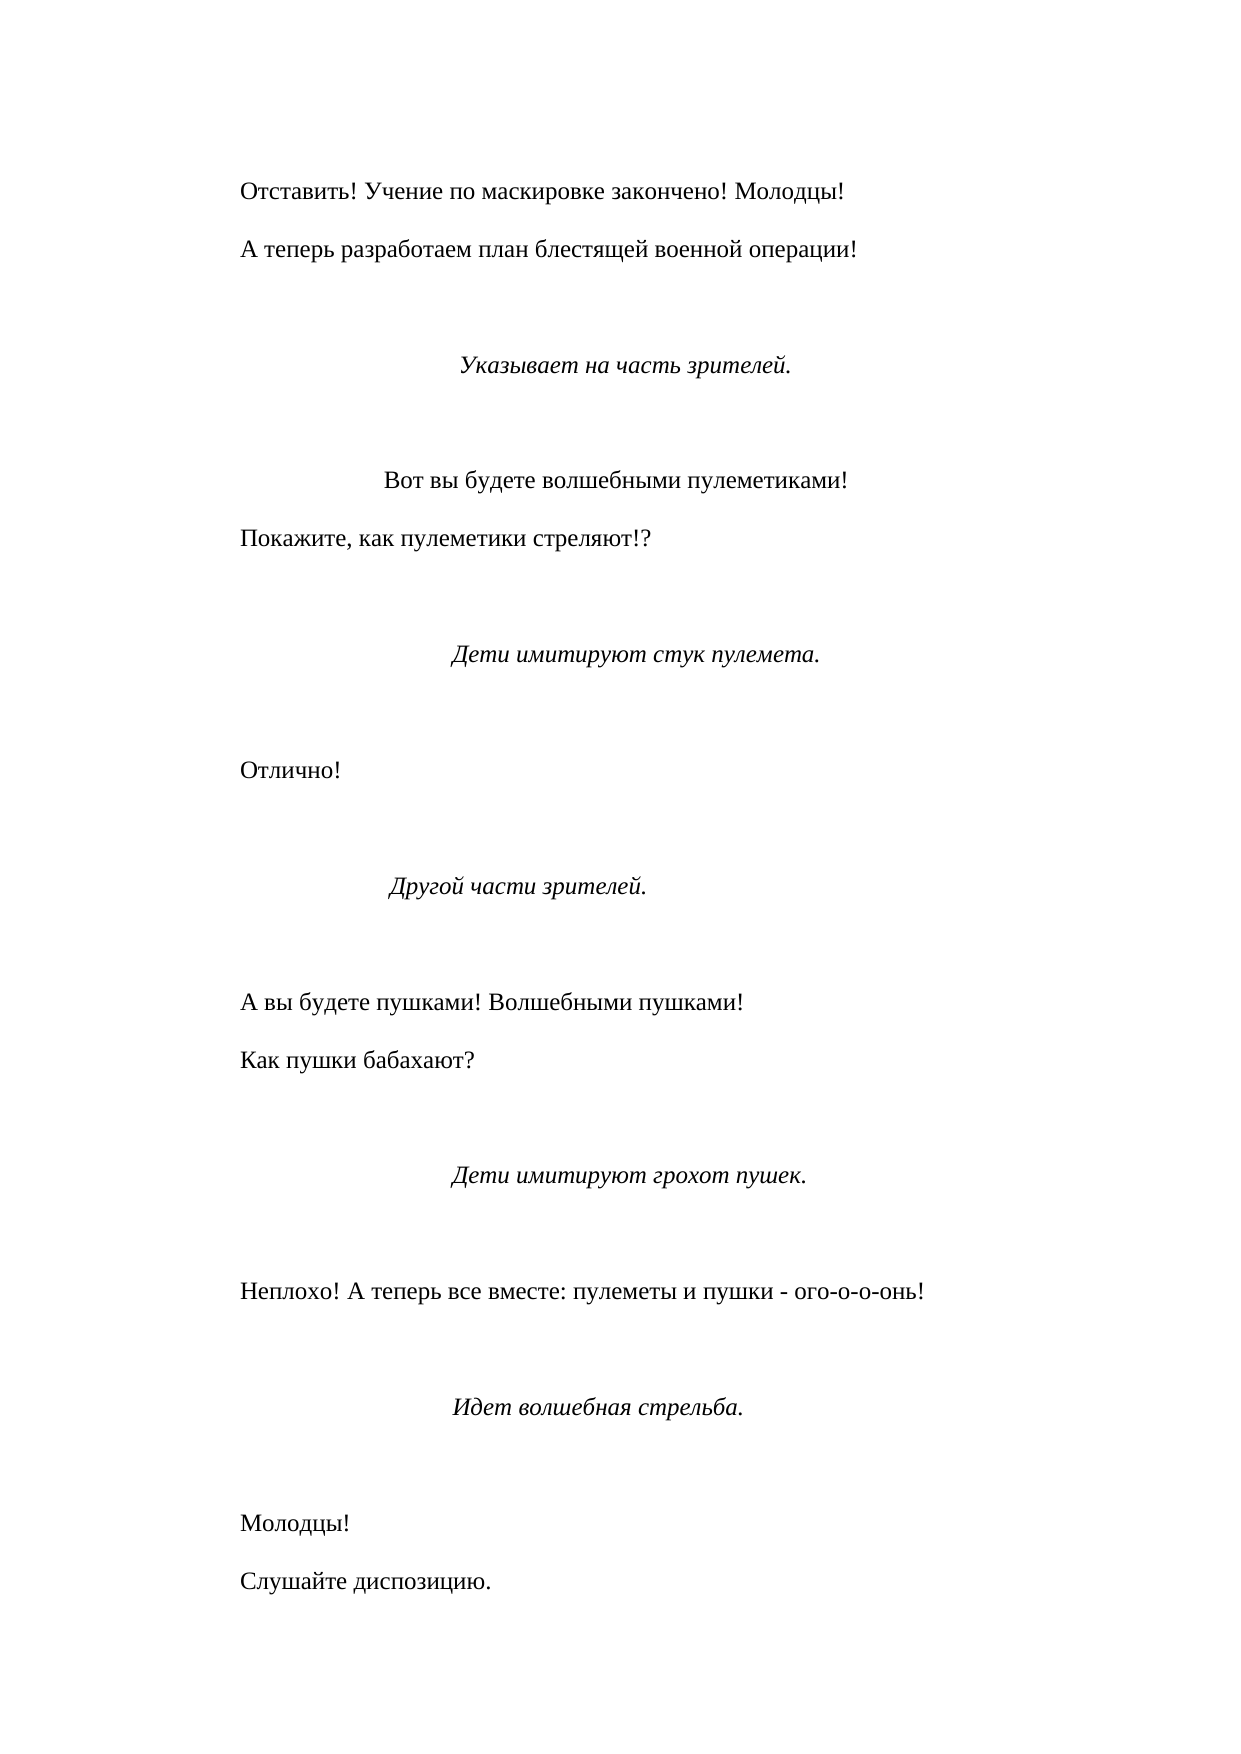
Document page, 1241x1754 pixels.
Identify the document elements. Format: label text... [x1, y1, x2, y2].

text Неплохо! А теперь все вместе: пулеметы и пушки - ого-о-о-онь! [240, 1276, 1152, 1305]
text Другой части зрителей. [240, 871, 1152, 900]
text Идет волшебная стрельба. [240, 1392, 1152, 1421]
text Молодцы! [240, 1508, 1152, 1537]
text Дети имитируют грохот пушек. [240, 1161, 1152, 1189]
text Покажите, как пулеметики стреляют!? [240, 523, 1152, 552]
text Как пушки бабахают? [240, 1045, 1152, 1073]
text Вот вы будете волшебными пулеметиками! [240, 466, 1152, 494]
text Отлично! [240, 755, 1152, 784]
text Слушайте диспозицию. [240, 1566, 1152, 1595]
text А вы будете пушками! Волшебными пушками! [240, 987, 1152, 1016]
text Отставить! Учение по маскировке закончено! Молодцы! [240, 176, 1152, 205]
text Дети имитируют стук пулемета. [240, 639, 1152, 668]
text А теперь разработаем план блестящей военной операции! [240, 234, 1152, 263]
text Указывает на часть зрителей. [240, 350, 1152, 378]
